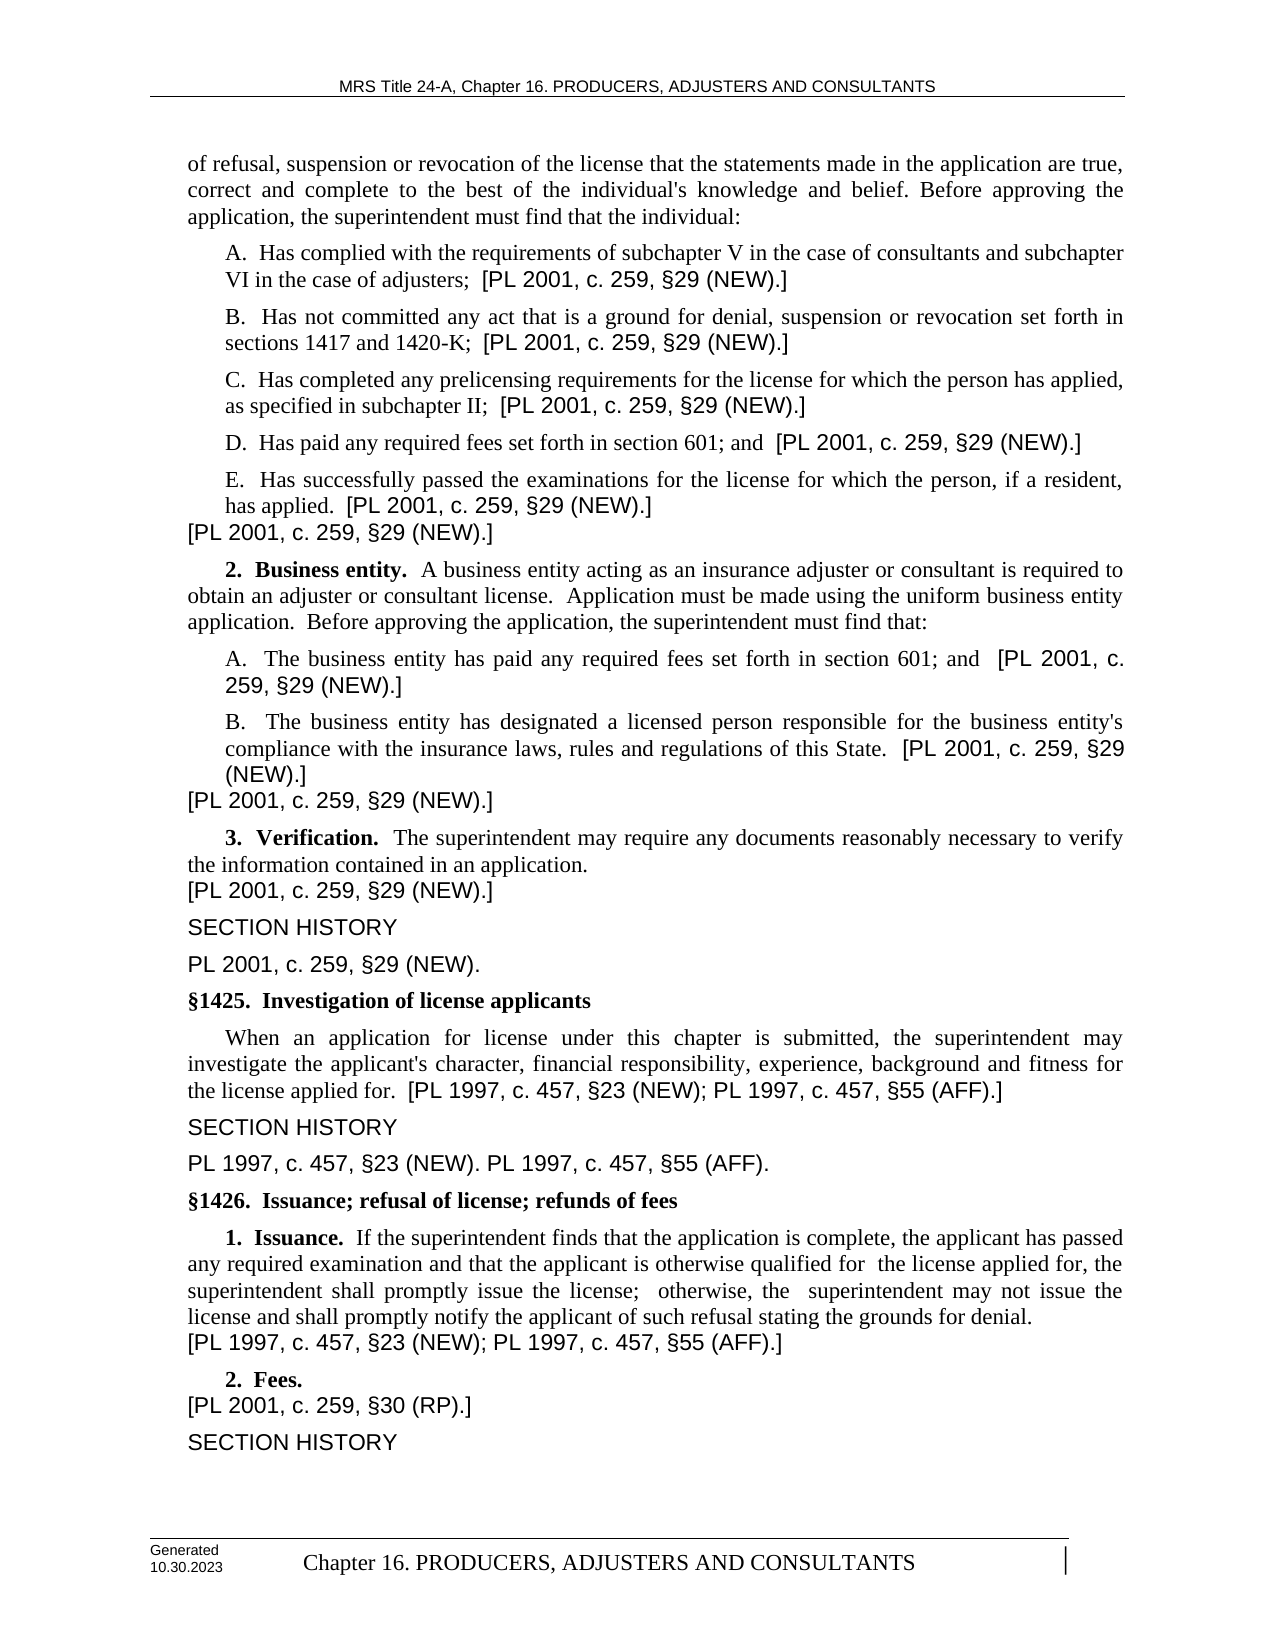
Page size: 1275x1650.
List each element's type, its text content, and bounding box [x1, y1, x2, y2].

text When an application for license under this chapter is submitted, the superintendent may investigate the applicant's character, financial responsibility, experience, background and fitness for the license applied for. [PL 1997, c. 457, §23 (NEW); PL 1997, c. 457, §55 (AFF).] [187, 1024, 1125, 1103]
text B. The business entity has designated a licensed person responsible for the business entity's compliance with the insurance laws, rules and regulations of this State. [PL 2001, c. 259, §29 (NEW).] [225, 708, 1125, 787]
text SECTION HISTORY [187, 1429, 1125, 1456]
text [PL 2001, c. 259, §29 (NEW).] [187, 877, 1125, 903]
text PL 1997, c. 457, §23 (NEW). PL 1997, c. 457, §55 (AFF). [187, 1150, 1125, 1177]
text PL 2001, c. 259, §29 (NEW). [187, 951, 1125, 977]
text A. The business entity has paid any required fees set forth in section 601; and [PL 2001, c. 259, §29 (NEW).] [225, 645, 1125, 698]
text 2. Business entity. A business entity acting as an insurance adjuster or consultant is required to obtain an adjuster or consultant license. Application must be made using the uniform business entity application. Before approving the application, the superintendent must find that: [187, 556, 1125, 635]
text [PL 2001, c. 259, §30 (RP).] [187, 1392, 1125, 1419]
text A. Has complied with the requirements of subchapter V in the case of consultants and subchapter VI in the case of adjusters; [PL 2001, c. 259, §29 (NEW).] [225, 239, 1125, 292]
text §1426. Issuance; refusal of license; refunds of fees [187, 1187, 1125, 1213]
text 3. Verification. The superintendent may require any documents reasonably necessary to verify the information contained in an application. [187, 824, 1125, 877]
text B. Has not committed any act that is a ground for denial, suspension or revocation set forth in sections 1417 and 1420‑K; [PL 2001, c. 259, §29 (NEW).] [225, 303, 1125, 356]
text SECTION HISTORY [187, 1114, 1125, 1140]
text SECTION HISTORY [187, 914, 1125, 940]
text §1425. Investigation of license applicants [187, 987, 1125, 1014]
text [PL 2001, c. 259, §29 (NEW).] [187, 519, 1125, 545]
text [187, 150, 1125, 229]
text [PL 1997, c. 457, §23 (NEW); PL 1997, c. 457, §55 (AFF).] [187, 1329, 1125, 1356]
text D. Has paid any required fees set forth in section 601; and [PL 2001, c. 259, §29 (NEW).] [225, 429, 1125, 456]
text E. Has successfully passed the examinations for the license for which the person, if a resident, has applied. [PL 2001, c. 259, §29 (NEW).] [225, 466, 1125, 519]
text 1. Issuance. If the superintendent finds that the application is complete, the applicant has passed any required examination and that the applicant is otherwise qualified for the license applied for, the superintendent shall promptly issue the license; otherwise, the superintendent may not issue the license and shall promptly notify the applicant of such refusal stating the grounds for denial. [187, 1224, 1125, 1329]
text C. Has completed any prelicensing requirements for the license for which the person has applied, as specified in subchapter II; [PL 2001, c. 259, §29 (NEW).] [225, 366, 1125, 419]
text 2. Fees. [187, 1366, 1125, 1392]
text [PL 2001, c. 259, §29 (NEW).] [187, 787, 1125, 814]
